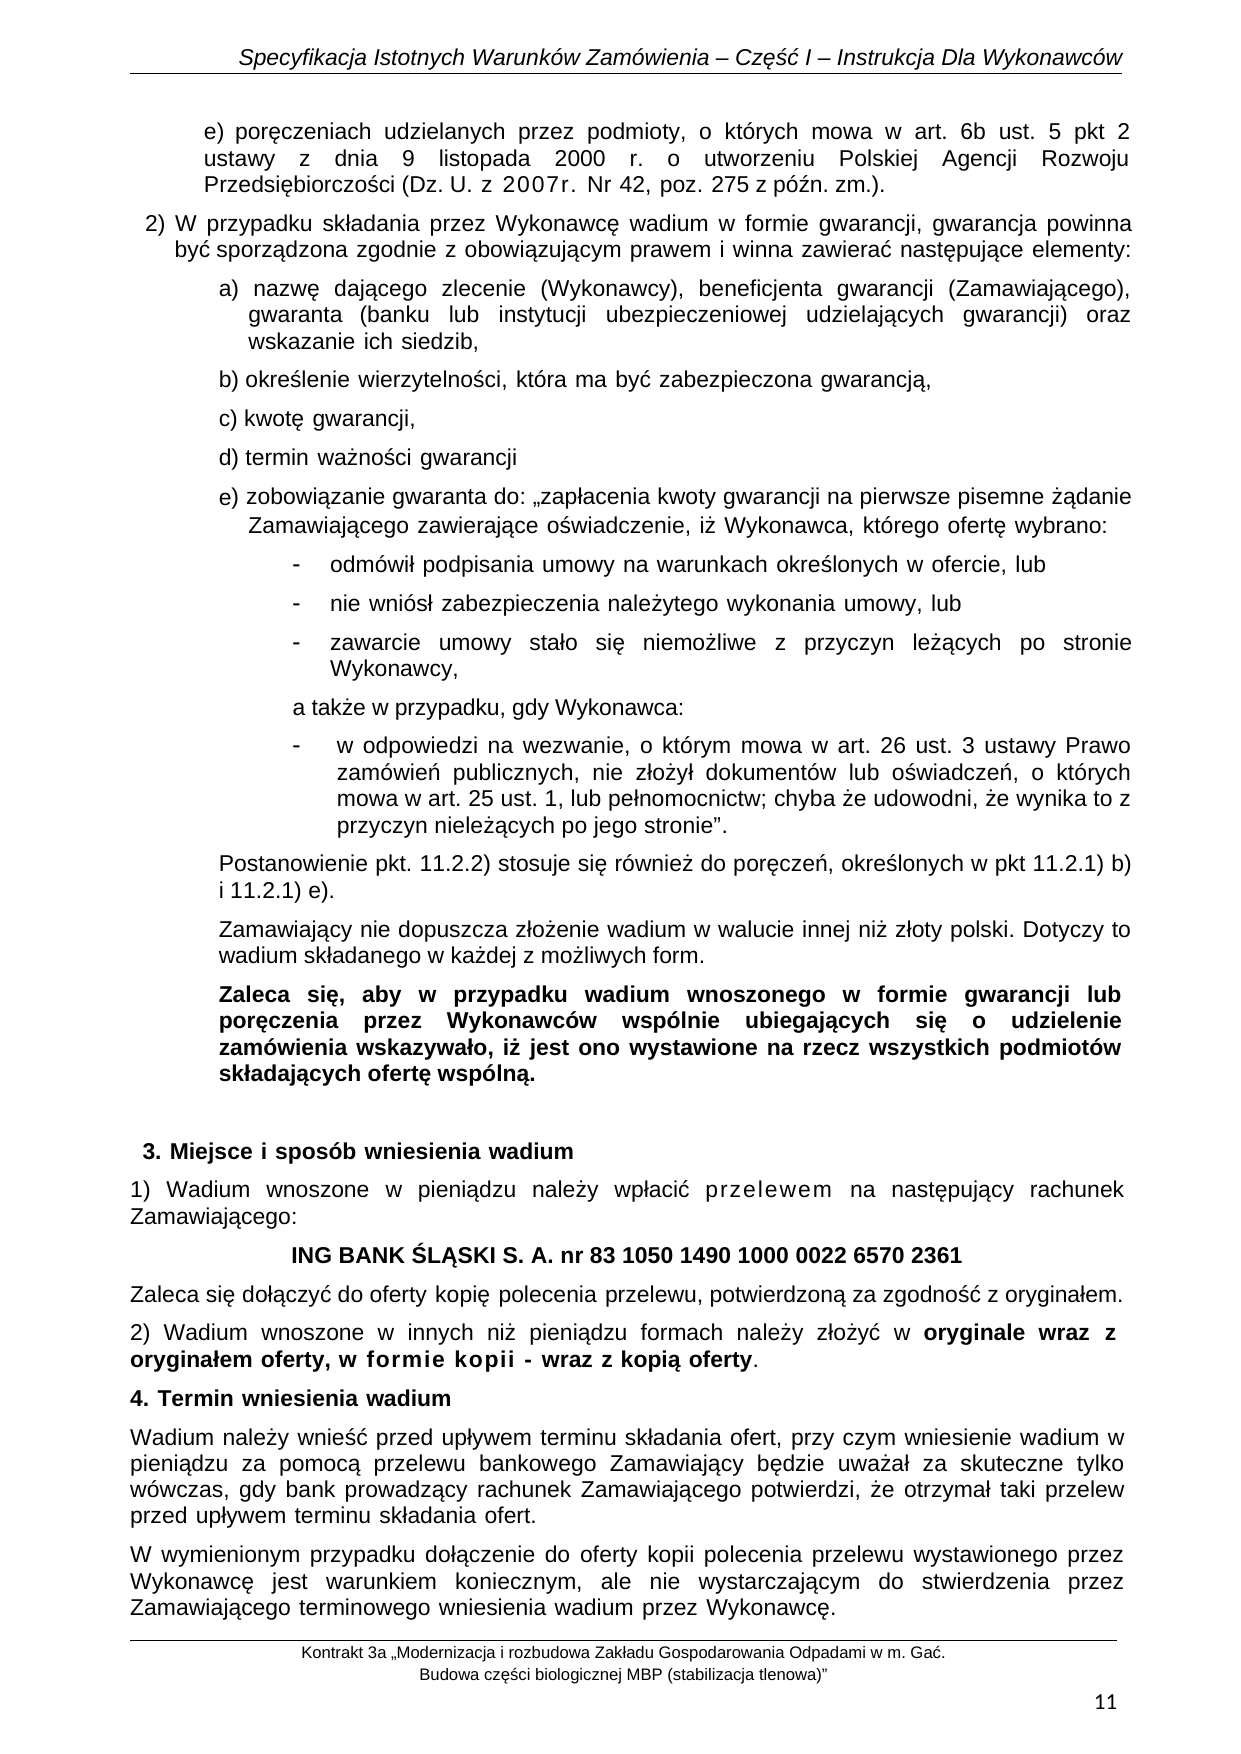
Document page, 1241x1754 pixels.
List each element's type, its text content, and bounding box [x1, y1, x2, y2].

list w odpowiedzi na wezwanie, o którym mowa w art. 26 ust. 3 ustawy Prawo zamówień publicznych, nie złożył dokumentów lub oświadczeń, o których mowa w art. 25 ust. 1, lub pełnomocnictw; chyba że udowodni, że wynika to z przyczyn nieleżących po jego stronie”. [292, 732, 1132, 838]
text e) poręczeniach udzielanych przez podmioty, o których mowa w art. 6b ust. 5 pkt 2 ustawy z dnia 9 listopada 2000 r. o utworzeniu Polskiej Agencji Rozwoju Przedsiębiorczości (Dz. U. z 2007r. Nr 42, poz. 275 z późn. zm.). [204, 118, 1130, 197]
text Wadium należy wnieść przed upływem terminu składania ofert, przy czym wniesienie wadium w pieniądzu za pomocą przelewu bankowego Zamawiający będzie uważał za skuteczne tylko wówczas, gdy bank prowadzący rachunek Zamawiającego potwierdzi, że otrzymał taki przelew przed upływem terminu składania ofert. [130, 1423, 1124, 1529]
text 1) Wadium wnoszone w pieniądzu należy wpłacić przelewem na następujący rachunek Zamawiającego: [130, 1176, 1124, 1229]
list odmówił podpisania umowy na warunkach określonych w ofercie, lub [292, 551, 1132, 577]
text Zaleca się, aby w przypadku wadium wnoszonego w formie gwarancji lub poręczenia przez Wykonawców wspólnie ubiegających się o udzielenie zamówienia wskazywało, iż jest ono wystawione na rzecz wszystkich podmiotów składających ofertę wspólną. [218, 981, 1122, 1086]
text W wymienionym przypadku dołączenie do oferty kopii polecenia przelewu wystawionego przez Wykonawcę jest warunkiem koniecznym, ale nie wystarczającym do stwierdzenia przez Zamawiającego terminowego wniesienia wadium przez Wykonawcę. [130, 1541, 1124, 1620]
list nie wniósł zabezpieczenia należytego wykonania umowy, lub [292, 589, 1132, 616]
text d) termin ważności gwarancji [218, 444, 1124, 471]
text Zamawiający nie dopuszcza złożenie wadium w walucie innej niż złoty polski. Dotyczy to wadium składanego w każdej z możliwych form. [218, 916, 1132, 968]
text 4. Termin wniesienia wadium [130, 1384, 1124, 1411]
text a także w przypadku, gdy Wykonawca: [292, 694, 1132, 720]
text 2) W przypadku składania przez Wykonawcę wadium w formie gwarancji, gwarancja powinna być sporządzona zgodnie z obowiązującym prawem i winna zawierać następujące elementy: [145, 210, 1133, 262]
list zawarcie umowy stało się niemożliwe z przyczyn leżących po stronie Wykonawcy, [292, 628, 1132, 681]
text Postanowienie pkt. 11.2.2) stosuje się również do poręczeń, określonych w pkt 11.2.1) b) i 11.2.1) e). [218, 850, 1132, 903]
text ING BANK ŚLĄSKI S. A. nr 83 1050 1490 1000 0022 6570 2361 [130, 1242, 1124, 1268]
text c) kwotę gwarancji, [218, 405, 1124, 432]
text 3. Miejsce i sposób wniesienia wadium [142, 1138, 1124, 1164]
text a) nazwę dającego zlecenie (Wykonawcy), beneficjenta gwarancji (Zamawiającego), gwaranta (banku lub instytucji ubezpieczeniowej udzielających gwarancji) oraz wskazanie ich siedzib, [218, 275, 1131, 354]
text b) określenie wierzytelności, która ma być zabezpieczona gwarancją, [218, 366, 1131, 393]
text Zaleca się dołączyć do oferty kopię polecenia przelewu, potwierdzoną za zgodność z oryginałem. [130, 1281, 1124, 1307]
text e) zobowiązanie gwaranta do: „zapłacenia kwoty gwarancji na pierwsze pisemne żądanie Zamawiającego zawierające oświadczenie, iż Wykonawca, którego ofertę wybrano: [218, 483, 1132, 538]
text 2) Wadium wnoszone w innych niż pieniądzu formach należy złożyć w oryginale wraz z oryginałem oferty, w formie kopii - wraz z kopią oferty. [130, 1319, 1116, 1372]
